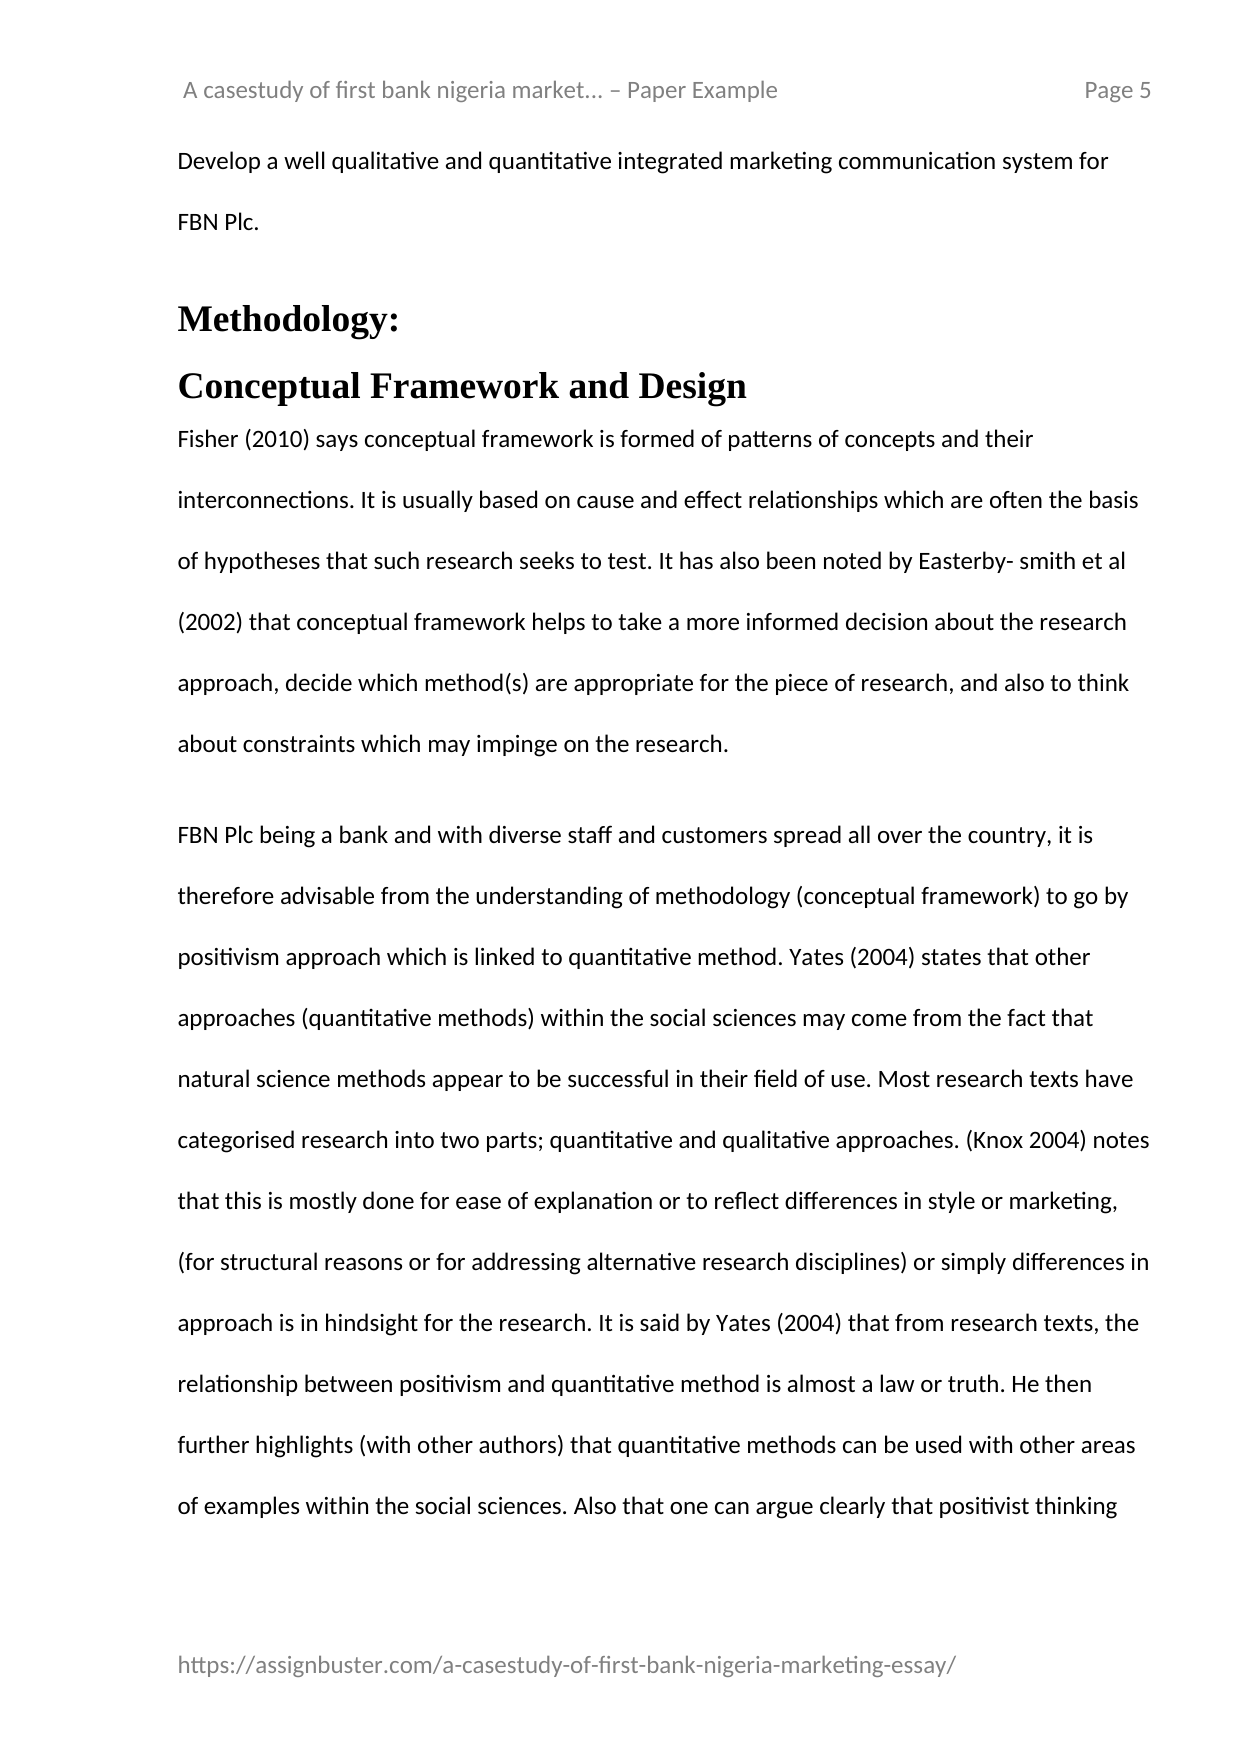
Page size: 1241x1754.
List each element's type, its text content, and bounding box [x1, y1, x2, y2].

text Develop a well qualitative and quantitative integrated marketing communication system for FBN Plc. [177, 145, 1152, 237]
text Fisher (2010) says conceptual framework is formed of patterns of concepts and their interconnections. It is usually based on cause and effect relationships which are often the basis of hypotheses that such research seeks to test. It has also been noted by Easterby- smith et al (2002) that conceptual framework helps to take a more informed decision about the research approach, decide which method(s) are appropriate for the piece of research, and also to think about constraints which may impinge on the research. [177, 423, 1152, 759]
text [177, 819, 1152, 1521]
subtitle Conceptual Framework and Design [177, 364, 1152, 407]
subtitle Methodology: [177, 297, 1152, 340]
